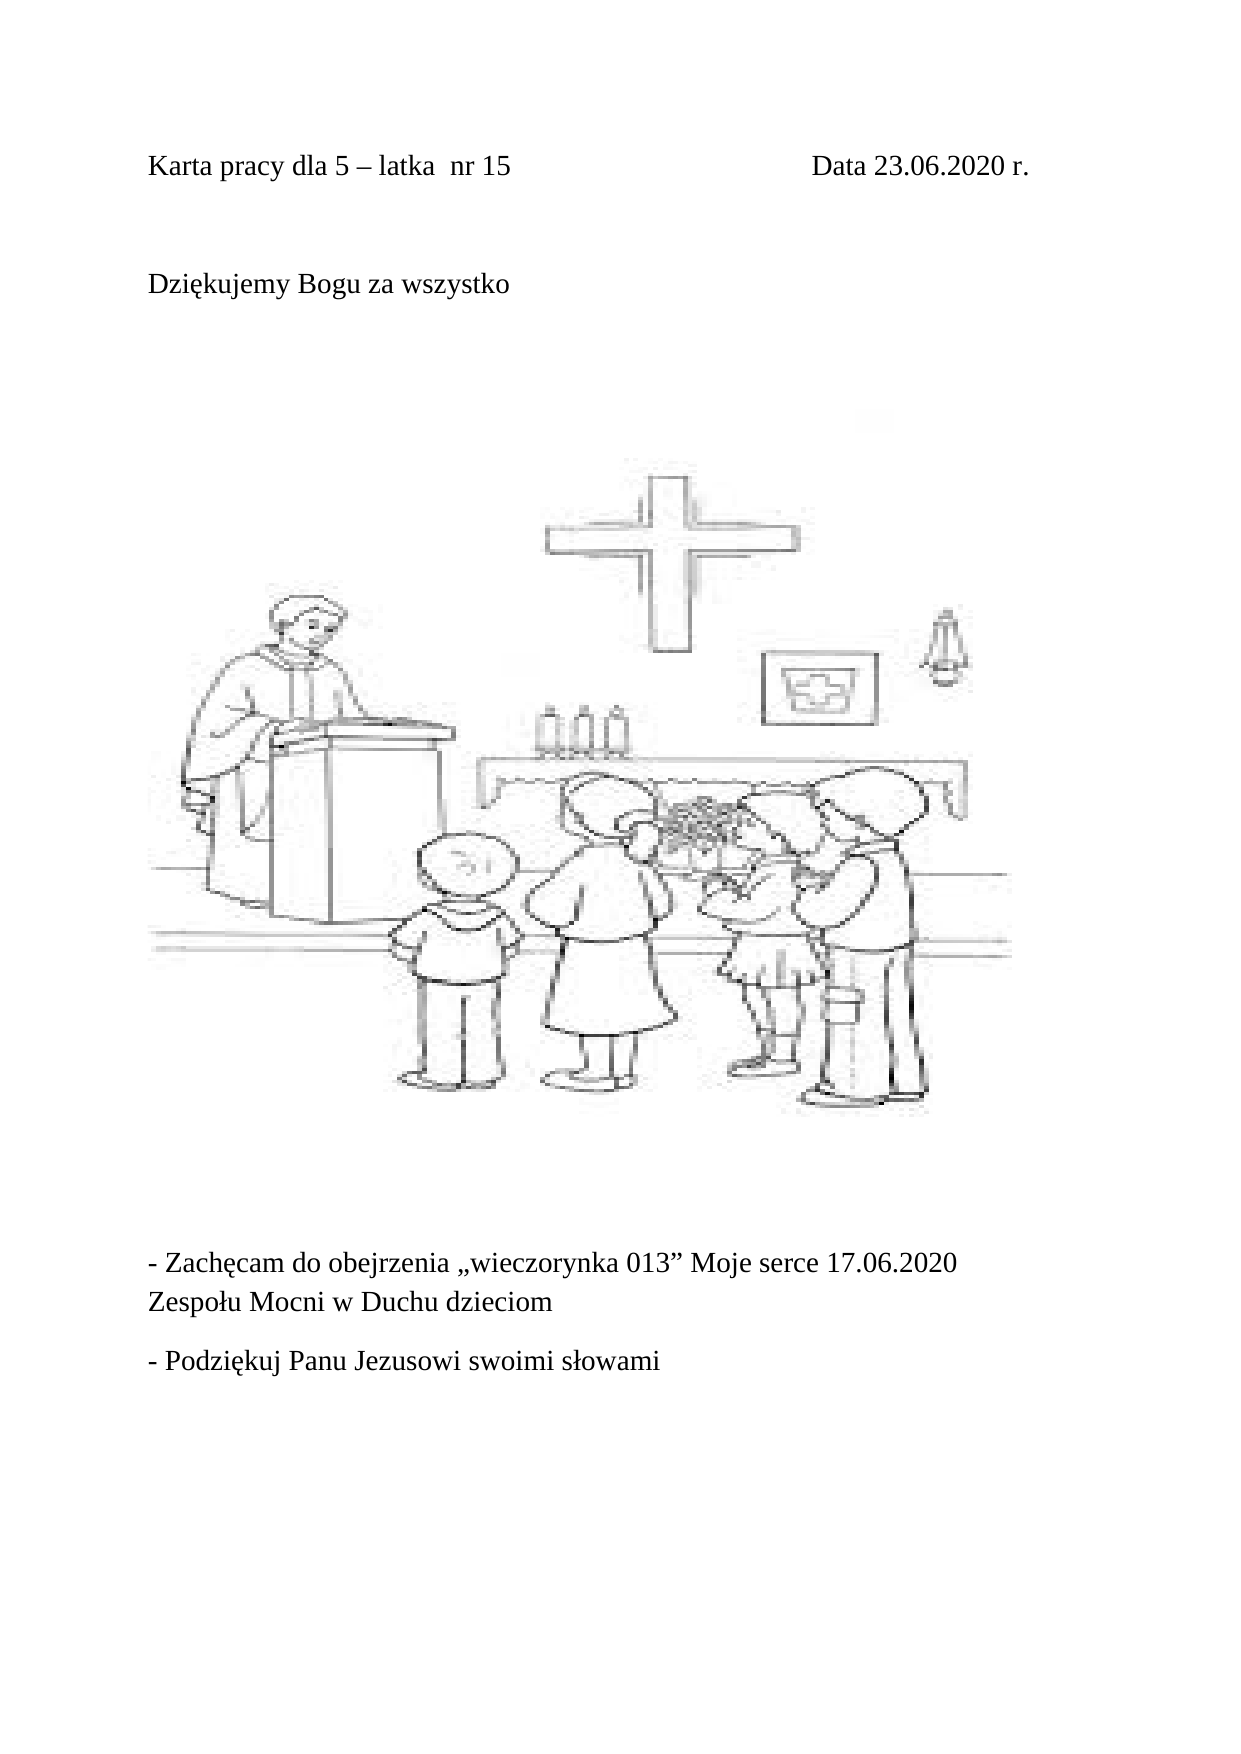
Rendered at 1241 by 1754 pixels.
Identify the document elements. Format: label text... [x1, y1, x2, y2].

text - Zachęcam do obejrzenia „wieczorynka 013” Moje serce 17.06.2020 Zespołu Mocni w Duchu dzieciom [148, 1246, 1093, 1318]
text - Podziękuj Panu Jezusowi swoimi słowami [148, 1343, 1093, 1377]
text Dziękujemy Bogu za wszystko [148, 266, 1093, 300]
text Karta pracy dla 5 – latka nr 15 Data 23.06.2020 r. [148, 148, 1093, 181]
picture [147, 385, 1052, 1221]
